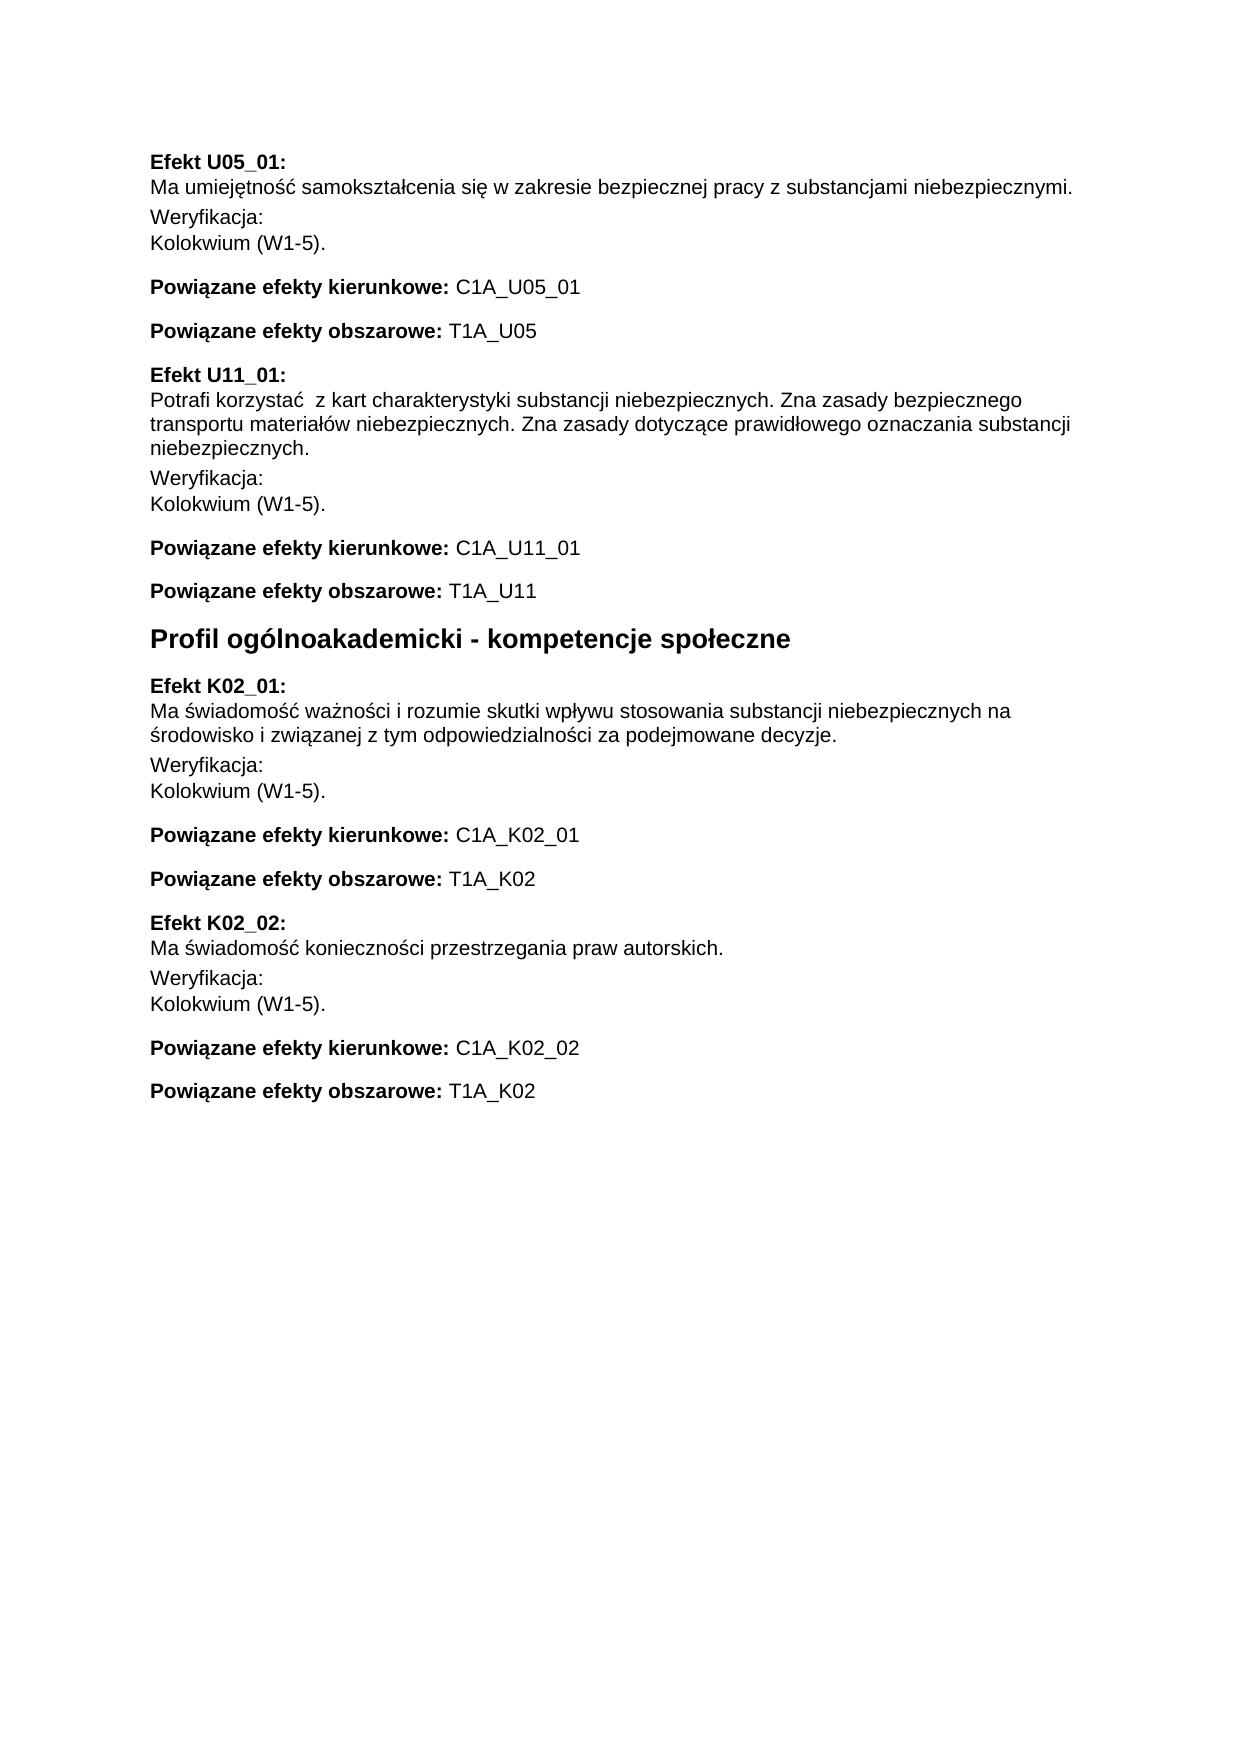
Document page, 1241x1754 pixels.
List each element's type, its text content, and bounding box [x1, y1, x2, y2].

text Kolokwium (W1-5). [150, 231, 1090, 255]
text Kolokwium (W1-5). [150, 779, 1090, 803]
text Efekt U11_01: [150, 362, 1090, 386]
text Kolokwium (W1-5). [150, 992, 1090, 1016]
text Powiązane efekty kierunkowe: C1A_U05_01 [150, 275, 1090, 299]
text Kolokwium (W1-5). [150, 492, 1090, 516]
text Weryfikacja: [150, 966, 1090, 989]
text Powiązane efekty obszarowe: T1A_U05 [150, 319, 1090, 343]
text Efekt K02_02: [150, 910, 1090, 934]
text Powiązane efekty obszarowe: T1A_U11 [150, 579, 1090, 603]
text Potrafi korzystać z kart charakterystyki substancji niebezpiecznych. Zna zasady bezpiecznego transportu materiałów niebezpiecznych. Zna zasady dotyczące prawidłowego oznaczania substancji niebezpiecznych. [150, 387, 1090, 459]
text Efekt K02_01: [150, 674, 1090, 698]
text Weryfikacja: [150, 753, 1090, 777]
text Weryfikacja: [150, 466, 1090, 489]
text Efekt U05_01: [150, 150, 1090, 174]
text Powiązane efekty kierunkowe: C1A_K02_01 [150, 823, 1090, 847]
text Powiązane efekty obszarowe: T1A_K02 [150, 867, 1090, 891]
text Powiązane efekty kierunkowe: C1A_U11_01 [150, 535, 1090, 559]
text Ma świadomość ważności i rozumie skutki wpływu stosowania substancji niebezpiecznych na środowisko i związanej z tym odpowiedzialności za podejmowane decyzje. [150, 699, 1090, 747]
text Powiązane efekty obszarowe: T1A_K02 [150, 1079, 1090, 1103]
subtitle Profil ogólnoakademicki - kompetencje społeczne [150, 623, 1090, 654]
text Ma umiejętność samokształcenia się w zakresie bezpiecznej pracy z substancjami niebezpiecznymi. [150, 175, 1090, 199]
text Ma świadomość konieczności przestrzegania praw autorskich. [150, 935, 1090, 959]
text Powiązane efekty kierunkowe: C1A_K02_02 [150, 1035, 1090, 1059]
text Weryfikacja: [150, 205, 1090, 229]
